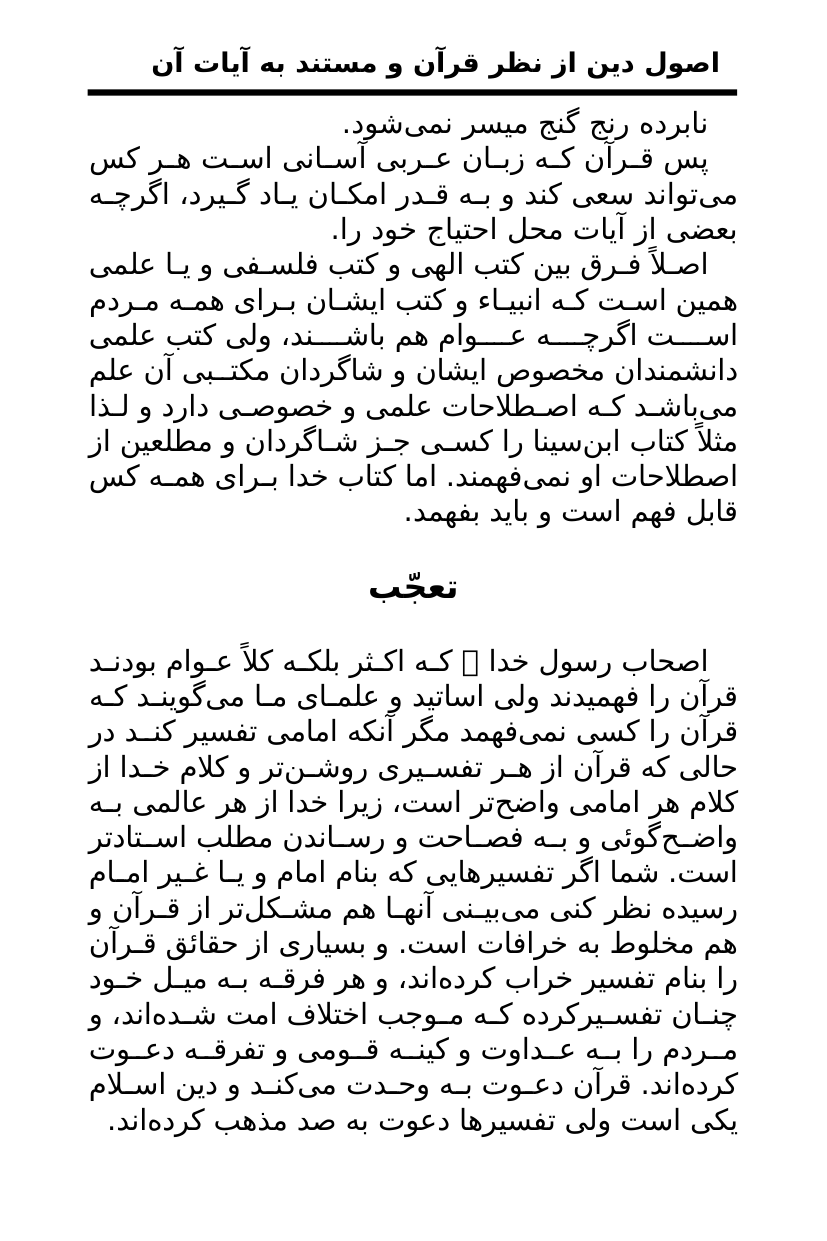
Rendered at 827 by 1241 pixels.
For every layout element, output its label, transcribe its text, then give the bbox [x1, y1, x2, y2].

text تعجّب [89, 568, 738, 606]
text اصلاً فرق بین کتب الهی و کتب فلسفی و یا علمی همین است که انبیاء و کتب ایشان برای همه مردم است اگرچه عوام هم باشند، ولی کتب علمی دانشمندان مخصوص ایشان و شاگردان مکتبی آن علم می‌باشد که اصطلاحات علمی و خصوصی دارد و لذا مثلاً کتاب ابن‌سینا را کسی جز شاگردان و مطلعین از اصطلاحات او نمی‌فهمند. اما کتاب خدا برای همه کس قابل فهم است و باید بفهمد. [89, 248, 738, 529]
text پس قرآن که زبان عربی آسانی است هر کس می‌تواند سعی کند و به قدر امکان یاد گیرد، اگرچه بعضی از آیات محل احتیاج خود را. [89, 142, 738, 246]
text نابرده رنج گنج میسر نمی‌شود. [89, 106, 738, 140]
text اصحاب رسول خدا که اکثر بلکه کلاً عوام بودند قرآن را فهمیدند ولی اساتید و علمای ما می‌گویند که قرآن را کسی نمی‌فهمد مگر آنکه امامی تفسیر کند در حالی که قرآن از هر تفسیری روشن‌تر و کلام خدا از کلام هر امامی واضح‌تر است، زیرا خدا از هر عالمی به واضح‌گوئی و به فصاحت و رساندن مطلب استادتر است. شما اگر تفسیرهایی که بنام امام و یا غیر امام رسیده نظر کنی می‌بینی آنها هم مشکل‌تر از قرآن و هم مخلوط به خرافات است. و بسیاری از حقائق قرآن را بنام تفسیر خراب کرده‌اند، و هر فرقه به میل خود چنان تفسیرکرده که موجب اختلاف امت شده‌اند، و مردم را به عداوت و کینه قومی و تفرقه دعوت کرده‌اند. قرآن دعوت به وحدت می‌کند و دین اسلام یکی است ولی تفسیرها دعوت به صد مذهب کرده‌اند. [89, 644, 738, 1137]
